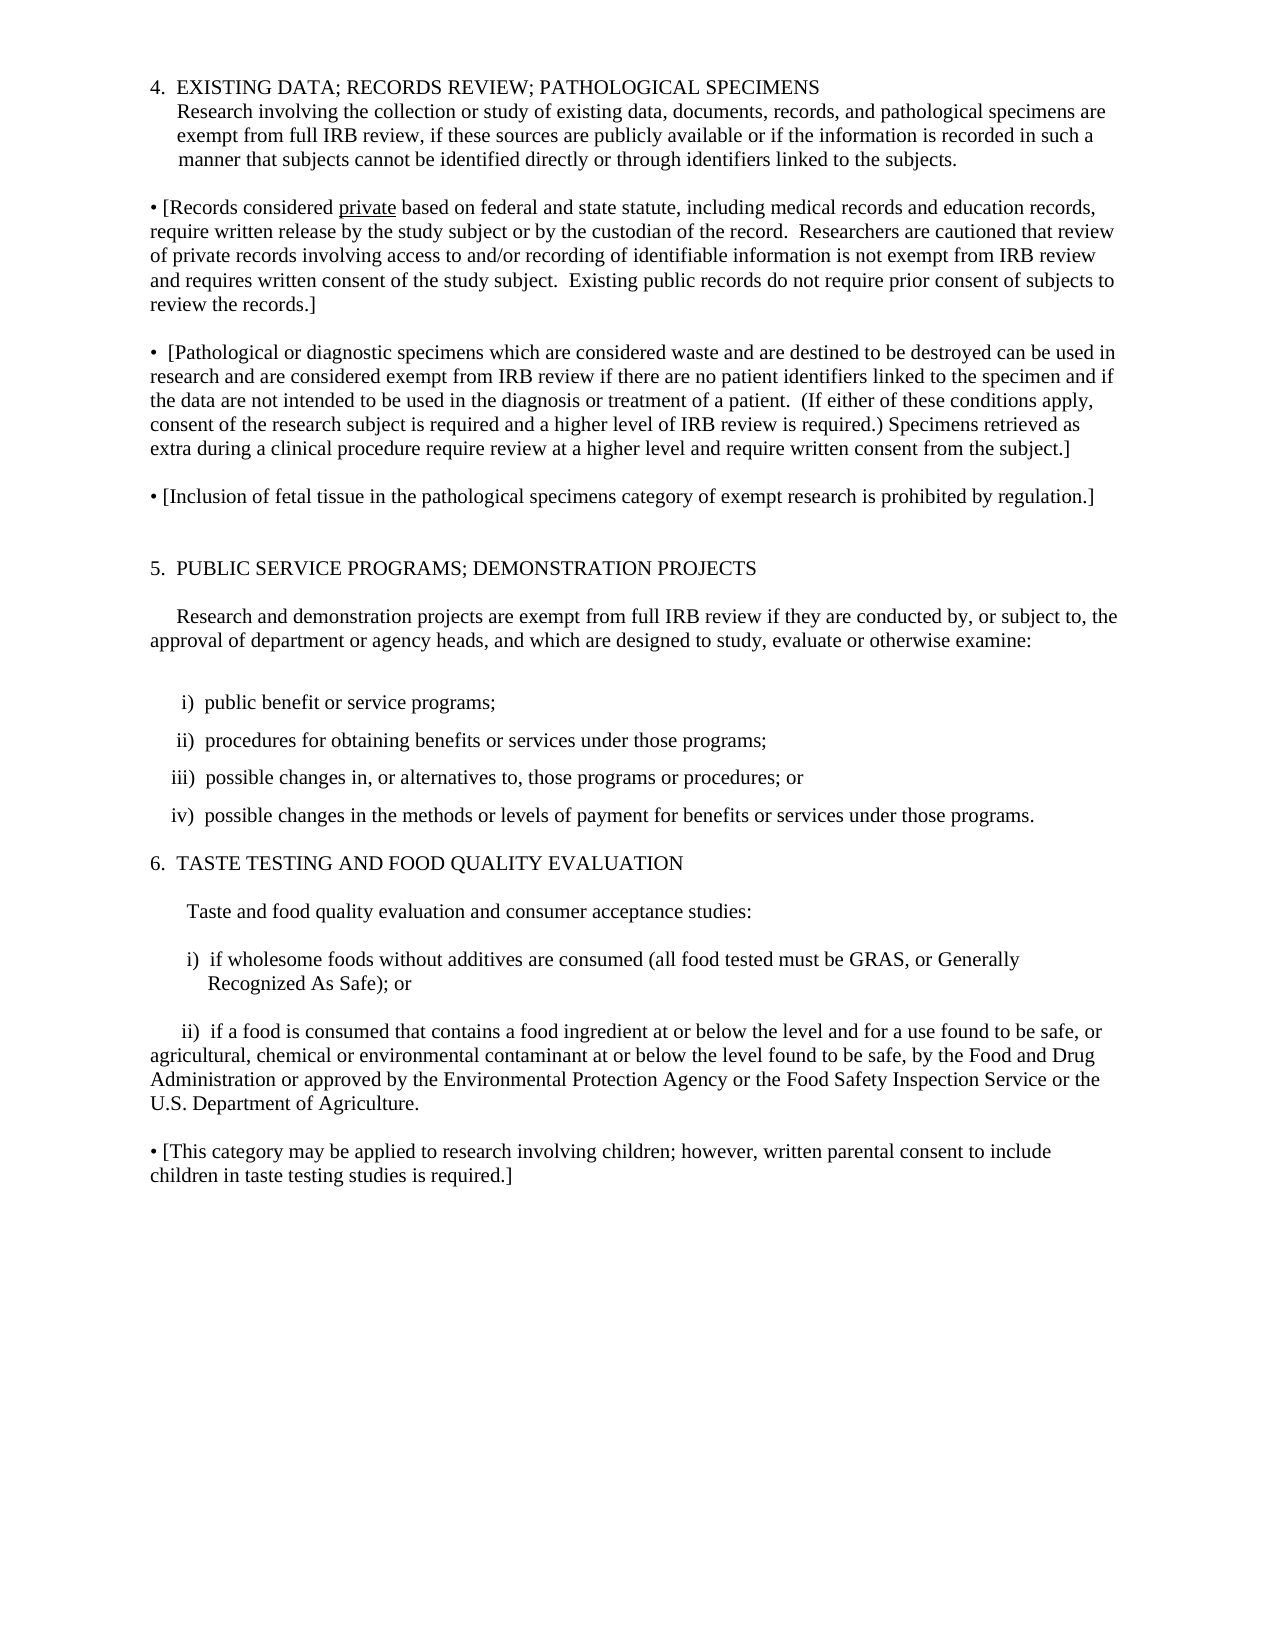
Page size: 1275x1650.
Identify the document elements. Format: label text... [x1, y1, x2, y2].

text manner that subjects cannot be identified directly or through identifiers linked to the subjects. [150, 147, 1125, 171]
text Research involving the collection or study of existing data, documents, records, and pathological specimens are exempt from full IRB review, if these sources are publicly available or if the information is recorded in such a [177, 99, 1125, 147]
text ii) if a food is consumed that contains a food ingredient at or below the level and for a use found to be safe, or agricultural, chemical or environmental contaminant at or below the level found to be safe, by the Food and Drug Administration or approved by the Environmental Protection Agency or the Food Safety Inspection Service or the U.S. Department of Agriculture. [150, 1019, 1125, 1115]
text 4. EXISTING DATA; RECORDS REVIEW; PATHOLOGICAL SPECIMENS [150, 75, 1125, 99]
text iv) possible changes in the methods or levels of payment for benefits or services under those programs. [150, 789, 1125, 827]
text Research and demonstration projects are exempt from full IRB review if they are conducted by, or subject to, the approval of department or agency heads, and which are designed to study, evaluate or otherwise examine: [150, 604, 1125, 652]
text iii) possible changes in, or alternatives to, those programs or procedures; or [150, 752, 1125, 789]
text Recognized As Safe); or [150, 971, 1125, 995]
text • [This category may be applied to research involving children; however, written parental consent to include children in taste testing studies is required.] [150, 1139, 1125, 1187]
text • [Pathological or diagnostic specimens which are considered waste and are destined to be destroyed can be used in research and are considered exempt from IRB review if there are no patient identifiers linked to the specimen and if the data are not intended to be used in the diagnosis or treatment of a patient. (If either of these conditions apply, consent of the research subject is required and a higher level of IRB review is required.) Specimens retrieved as extra during a clinical procedure require review at a higher level and require written consent from the subject.] [150, 340, 1125, 460]
text 6. TASTE TESTING AND FOOD QUALITY EVALUATION [150, 851, 1125, 875]
text i) if wholesome foods without additives are consumed (all food tested must be GRAS, or Generally [150, 947, 1125, 971]
text • [Records considered private based on federal and state statute, including medical records and education records, require written release by the study subject or by the custodian of the record. Researchers are cautioned that review of private records involving access to and/or recording of identifiable information is not exempt from IRB review and requires written consent of the study subject. Existing public records do not require prior consent of subjects to review the records.] [150, 195, 1125, 316]
text 5. PUBLIC SERVICE PROGRAMS; DEMONSTRATION PROJECTS [150, 556, 1125, 580]
text • [Inclusion of fetal tissue in the pathological specimens category of exempt research is prohibited by regulation.] [150, 484, 1125, 508]
text i) public benefit or service programs; [150, 677, 1125, 714]
text Taste and food quality evaluation and consumer acceptance studies: [150, 899, 1125, 923]
text ii) procedures for obtaining benefits or services under those programs; [150, 714, 1125, 752]
